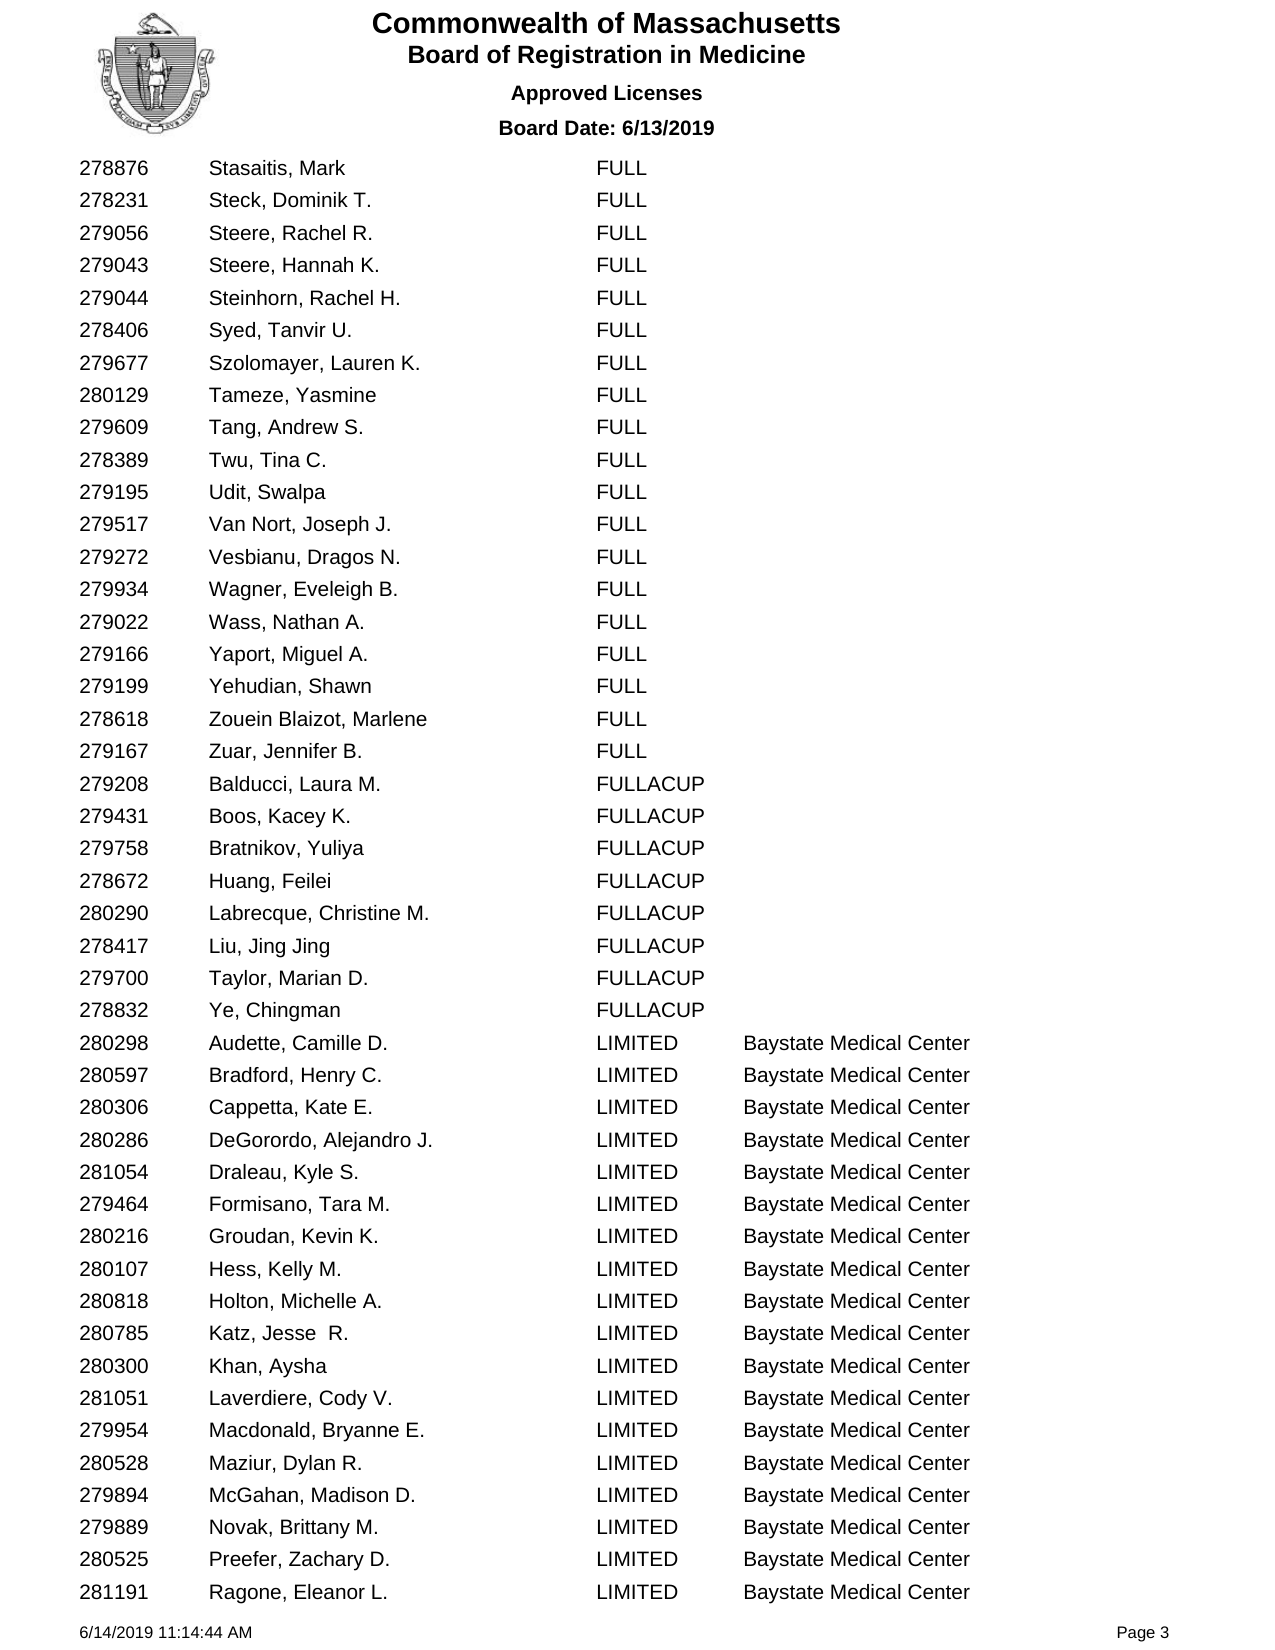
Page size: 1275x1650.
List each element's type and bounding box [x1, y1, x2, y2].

table_cell [75, 152, 1173, 1608]
picture [86, 4, 225, 147]
